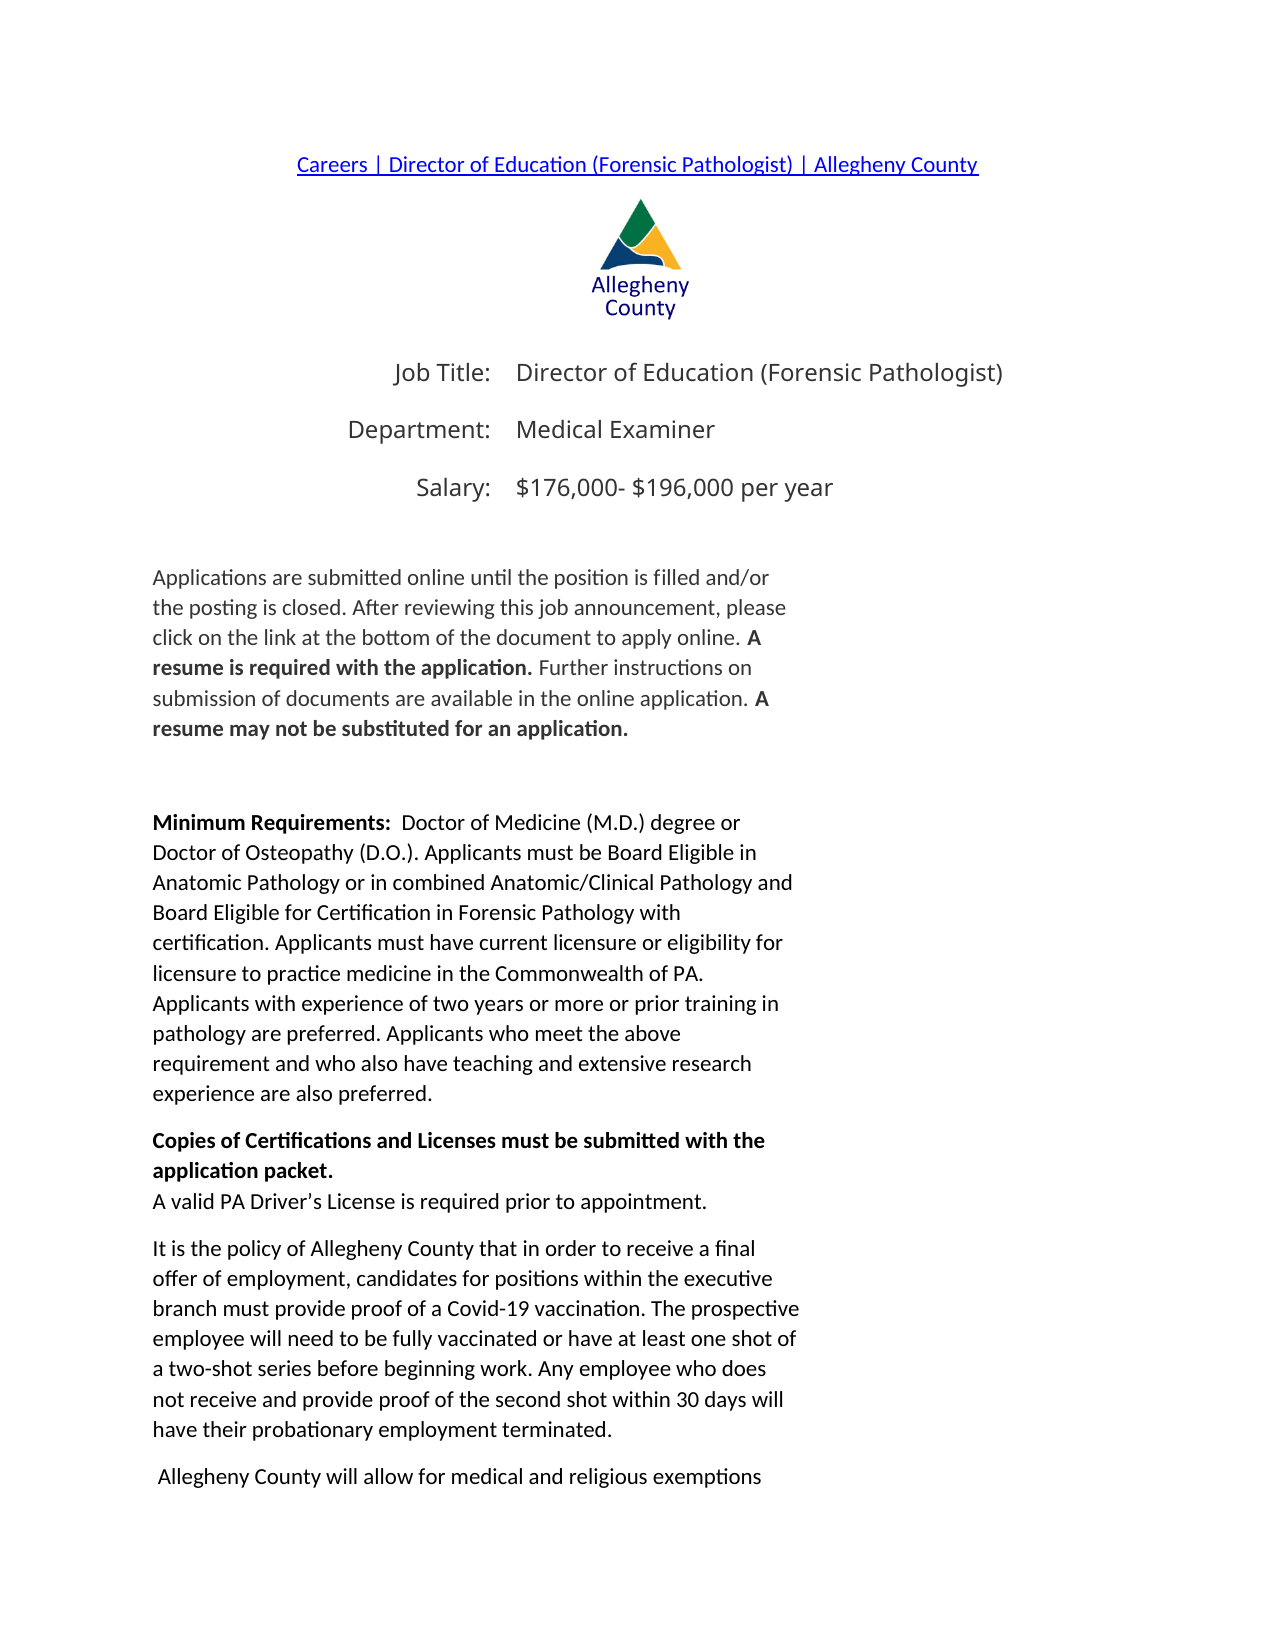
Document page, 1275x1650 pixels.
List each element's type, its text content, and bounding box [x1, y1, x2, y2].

text Careers | Director of Education (Forensic Pathologist) | Allegheny County [150, 150, 1125, 178]
picture [554, 196, 721, 322]
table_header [150, 341, 806, 1492]
